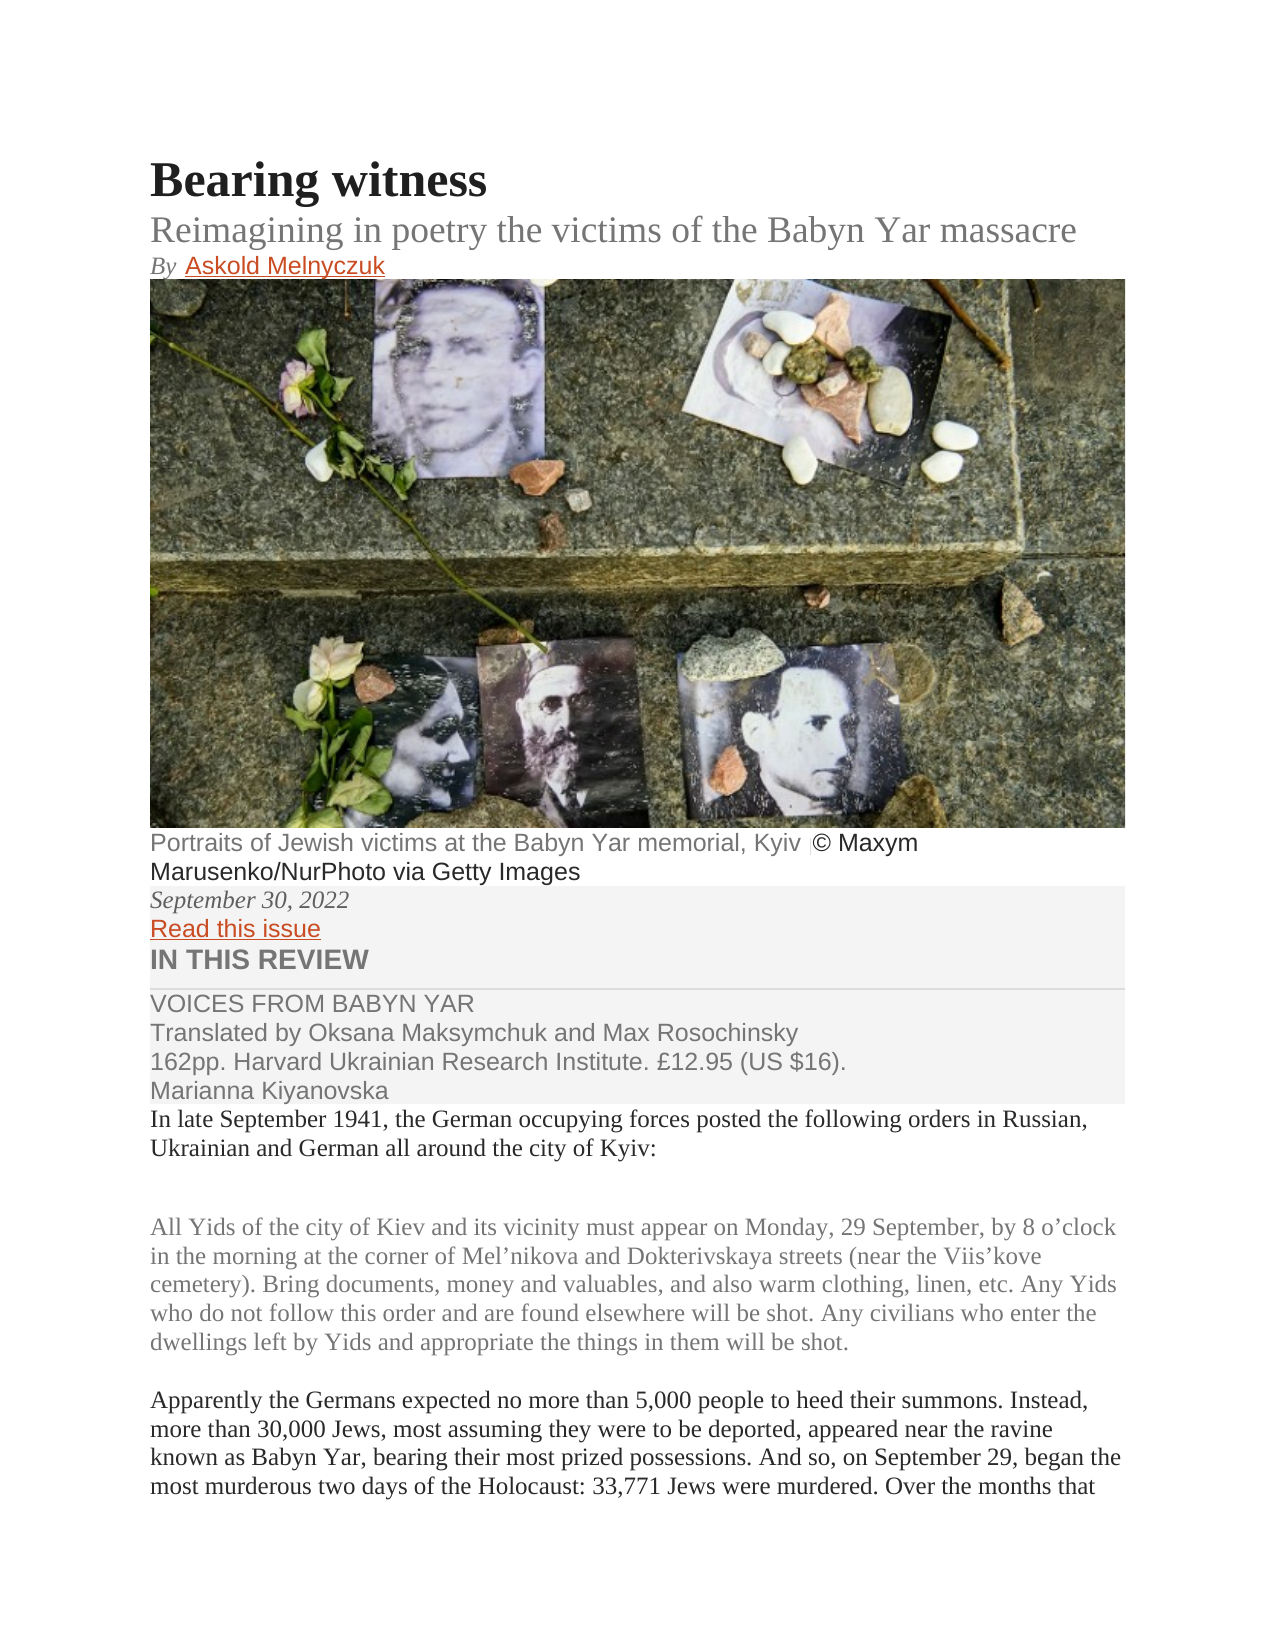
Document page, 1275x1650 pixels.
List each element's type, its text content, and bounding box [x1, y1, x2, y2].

text In late September 1941, the German occupying forces posted the following orders in Russian, Ukrainian and German all around the city of Kyiv: [150, 1104, 1125, 1162]
text IN THIS REVIEW [150, 943, 1125, 988]
text Marianna Kiyanovska [150, 1076, 1125, 1104]
text Portraits of Jewish victims at the Babyn Yar memorial, Kyiv |© Maxym Marusenko/NurPhoto via Getty Images [150, 828, 1125, 886]
text Reimagining in poetry the victims of the Babyn Yar massacre [150, 207, 1125, 251]
text September 30, 2022 [150, 886, 1125, 914]
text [150, 1385, 1125, 1500]
picture [150, 279, 1125, 828]
text By Askold Melnyczuk [150, 251, 1125, 279]
text Bearing witness [150, 150, 1125, 207]
text VOICES FROM BABYN YAR [150, 990, 1125, 1018]
text All Yids of the city of Kiev and its vicinity must appear on Monday, 29 September, by 8 o’clock in the morning at the corner of Mel’nikova and Dokterivskaya streets (near the Viis’kove cemetery). Bring documents, money and valuables, and also warm clothing, linen, etc. Any Yids who do not follow this order and are found elsewhere will be shot. Any civilians who enter the dwellings left by Yids and appropriate the things in them will be shot. [150, 1212, 1125, 1356]
text Translated by Oksana Maksymchuk and Max Rosochinsky 162pp. Harvard Ukrainian Research Institute. £12.95 (US $16). [150, 1018, 1125, 1076]
text Read this issue [150, 914, 1125, 943]
